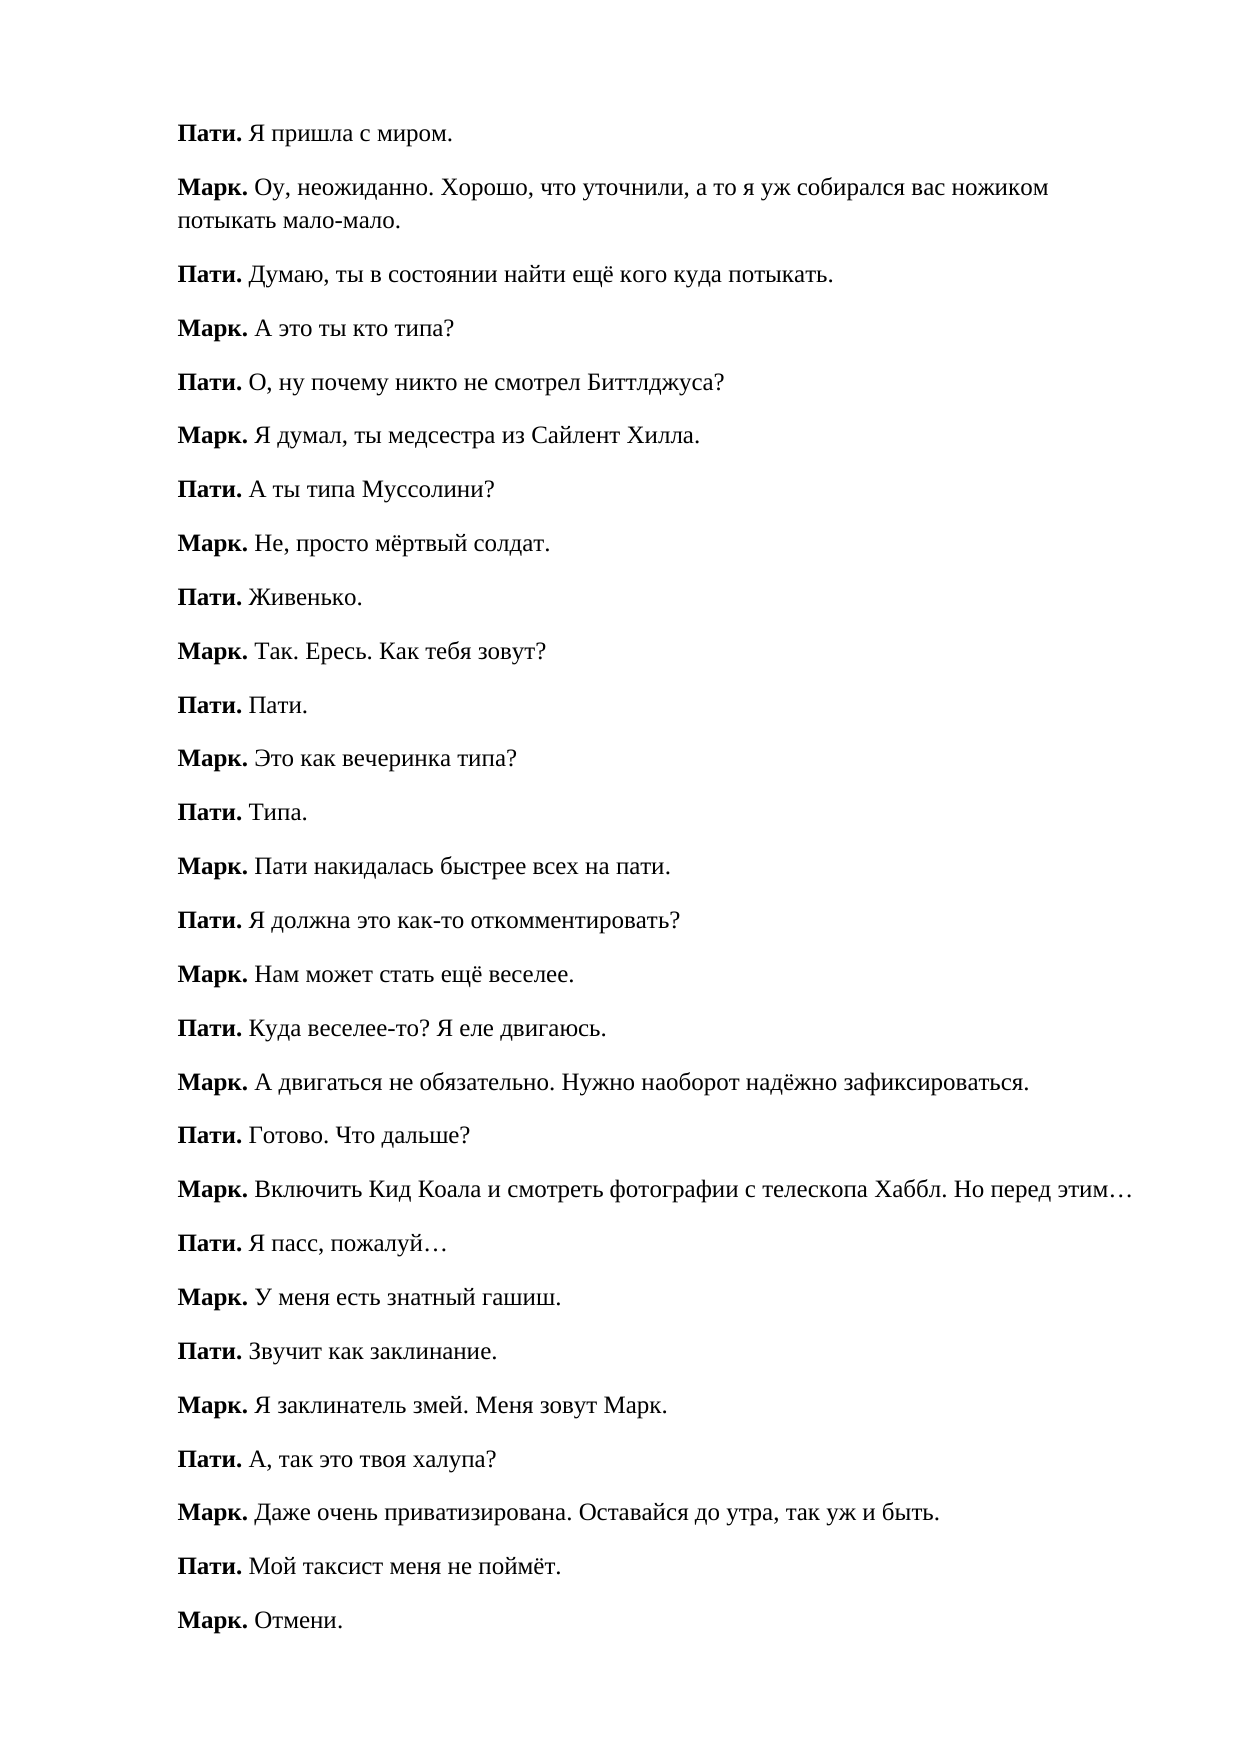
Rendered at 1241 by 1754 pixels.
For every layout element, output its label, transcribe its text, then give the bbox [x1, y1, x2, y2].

text Пати. А, так это твоя халупа? [177, 1444, 1152, 1472]
text Марк. Так. Ересь. Как тебя зовут? [177, 636, 1152, 664]
text Марк. Я заклинатель змей. Меня зовут Марк. [177, 1390, 1152, 1418]
text Марк. А двигаться не обязательно. Нужно наоборот надёжно зафиксироваться. [177, 1067, 1152, 1095]
text Пати. Пати. [177, 690, 1152, 718]
text Марк. Оу, неожиданно. Хорошо, что уточнили, а то я уж собирался вас ножиком потыкать мало-мало. [177, 172, 1152, 234]
text Пати. Готово. Что дальше? [177, 1121, 1152, 1149]
text Пати. Я пришла с миром. [177, 118, 1152, 147]
text Марк. Даже очень приватизирована. Оставайся до утра, так уж и быть. [177, 1497, 1152, 1526]
text Марк. Я думал, ты медсестра из Сайлент Хилла. [177, 420, 1152, 449]
text Пати. Я должна это как-то откомментировать? [177, 905, 1152, 934]
text Пати. Куда веселее-то? Я еле двигаюсь. [177, 1013, 1152, 1042]
text Марк. У меня есть знатный гашиш. [177, 1282, 1152, 1311]
text Пати. Мой таксист меня не поймёт. [177, 1551, 1152, 1580]
text Пати. Думаю, ты в состоянии найти ещё кого куда потыкать. [177, 259, 1152, 288]
text Марк. Отмени. [177, 1605, 1152, 1634]
text Марк. Нам может стать ещё веселее. [177, 959, 1152, 988]
text Марк. Это как вечеринка типа? [177, 743, 1152, 772]
text Пати. А ты типа Муссолини? [177, 474, 1152, 503]
text Пати. О, ну почему никто не смотрел Биттлджуса? [177, 367, 1152, 395]
text Пати. Звучит как заклинание. [177, 1336, 1152, 1365]
text Пати. Типа. [177, 797, 1152, 826]
text Пати. Живенько. [177, 582, 1152, 611]
text Марк. А это ты кто типа? [177, 313, 1152, 341]
text Марк. Не, просто мёртвый солдат. [177, 528, 1152, 557]
text Пати. Я пасс, пожалуй… [177, 1228, 1152, 1257]
text Марк. Включить Кид Коала и смотреть фотографии с телескопа Хаббл. Но перед этим… [177, 1174, 1152, 1203]
text Марк. Пати накидалась быстрее всех на пати. [177, 851, 1152, 880]
